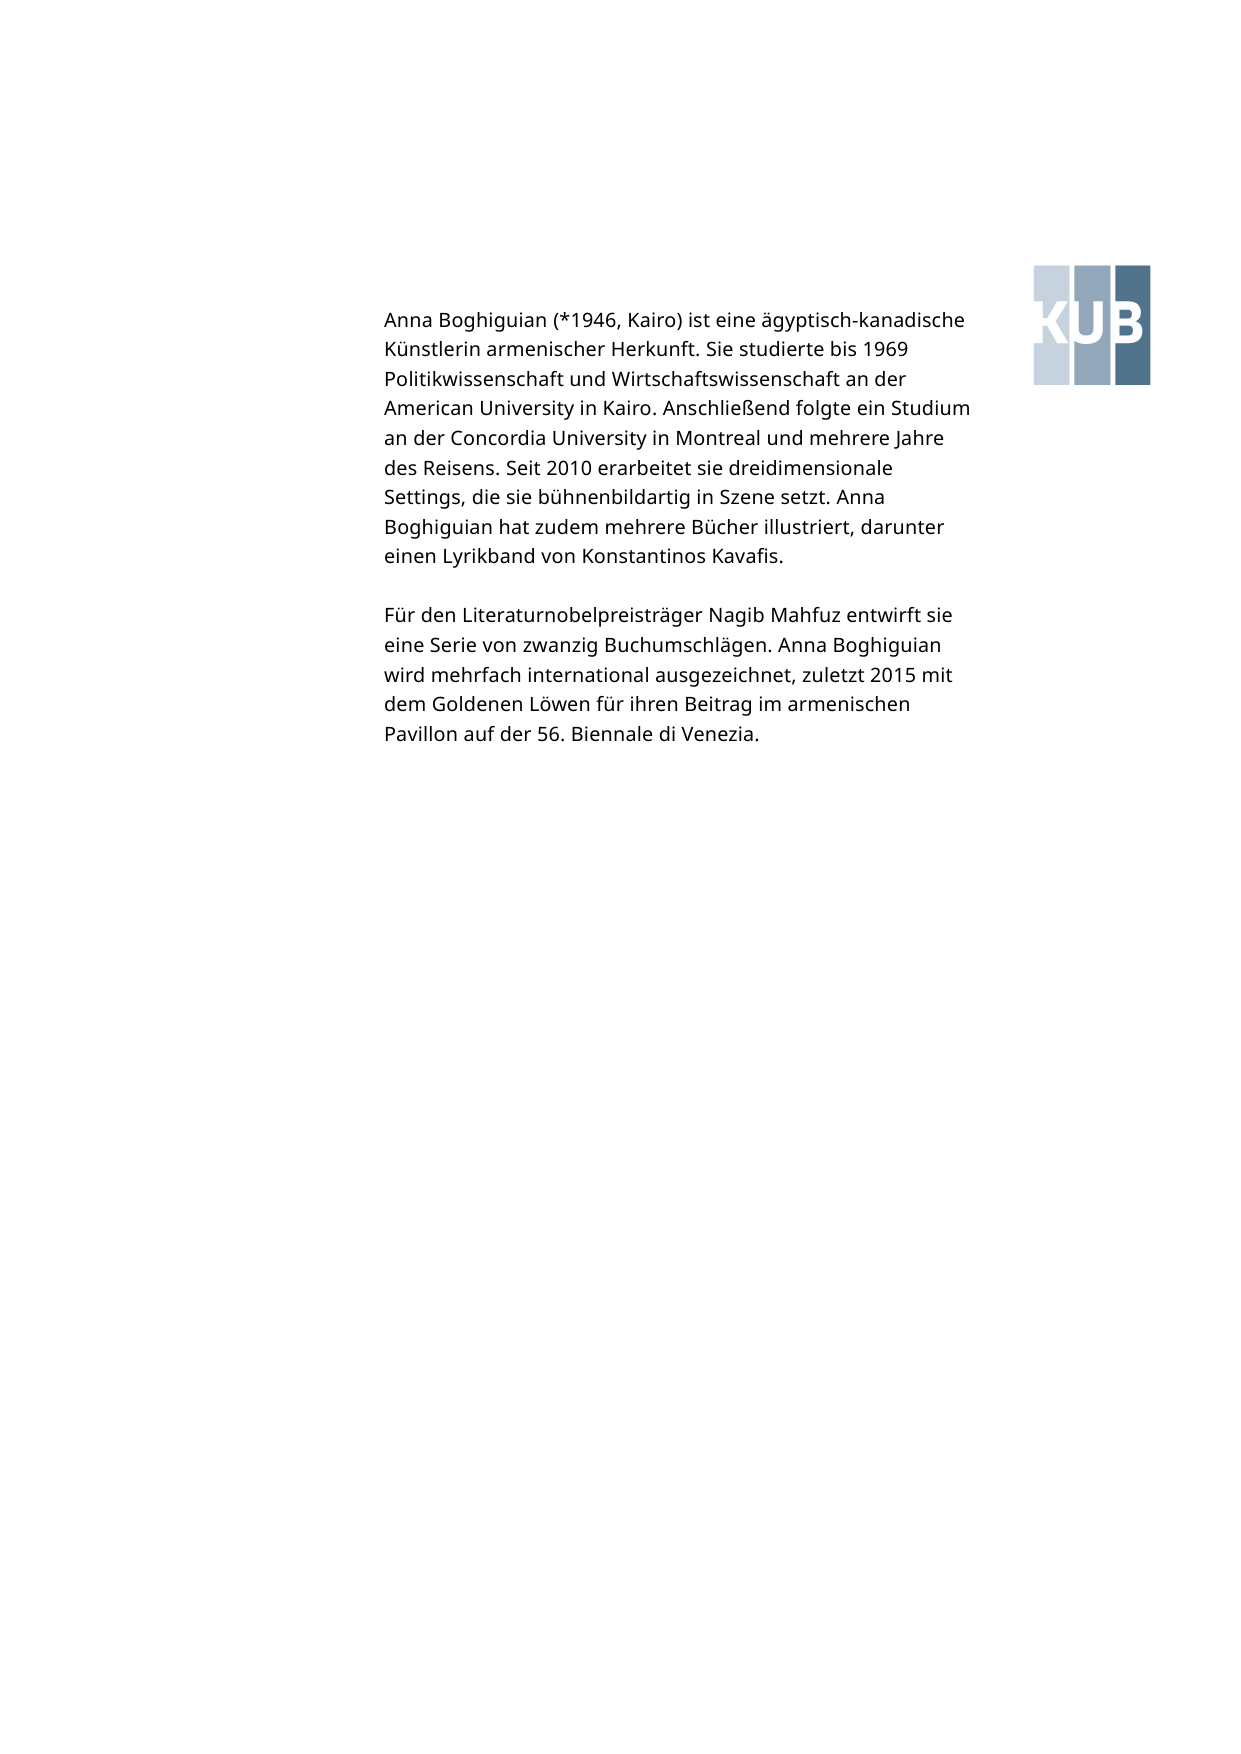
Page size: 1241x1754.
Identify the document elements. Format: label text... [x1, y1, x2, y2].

picture [1033, 265, 1151, 385]
text Anna Boghiguian (*1946, Kairo) ist eine ägyptisch-kanadische Künstlerin armenischer Herkunft. Sie studierte bis 1969 Politikwissenschaft und Wirtschaftswissenschaft an der American University in Kairo. Anschließend folgte ein Studium an der Concordia University in Montreal und mehrere Jahre des Reisens. Seit 2010 erarbeitet sie dreidimensionale Settings, die sie bühnenbildartig in Szene setzt. Anna Boghiguian hat zudem mehrere Bücher illustriert, darunter einen Lyrikband von Konstantinos Kavafis. [384, 303, 974, 570]
text Für den Literaturnobelpreisträger Nagib Mahfuz entwirft sie eine Serie von zwanzig Buchumschlägen. Anna Boghiguian wird mehrfach international ausgezeichnet, zuletzt 2015 mit dem Goldenen Löwen für ihren Beitrag im armenischen Pavillon auf der 56. Biennale di Venezia. [384, 599, 974, 747]
